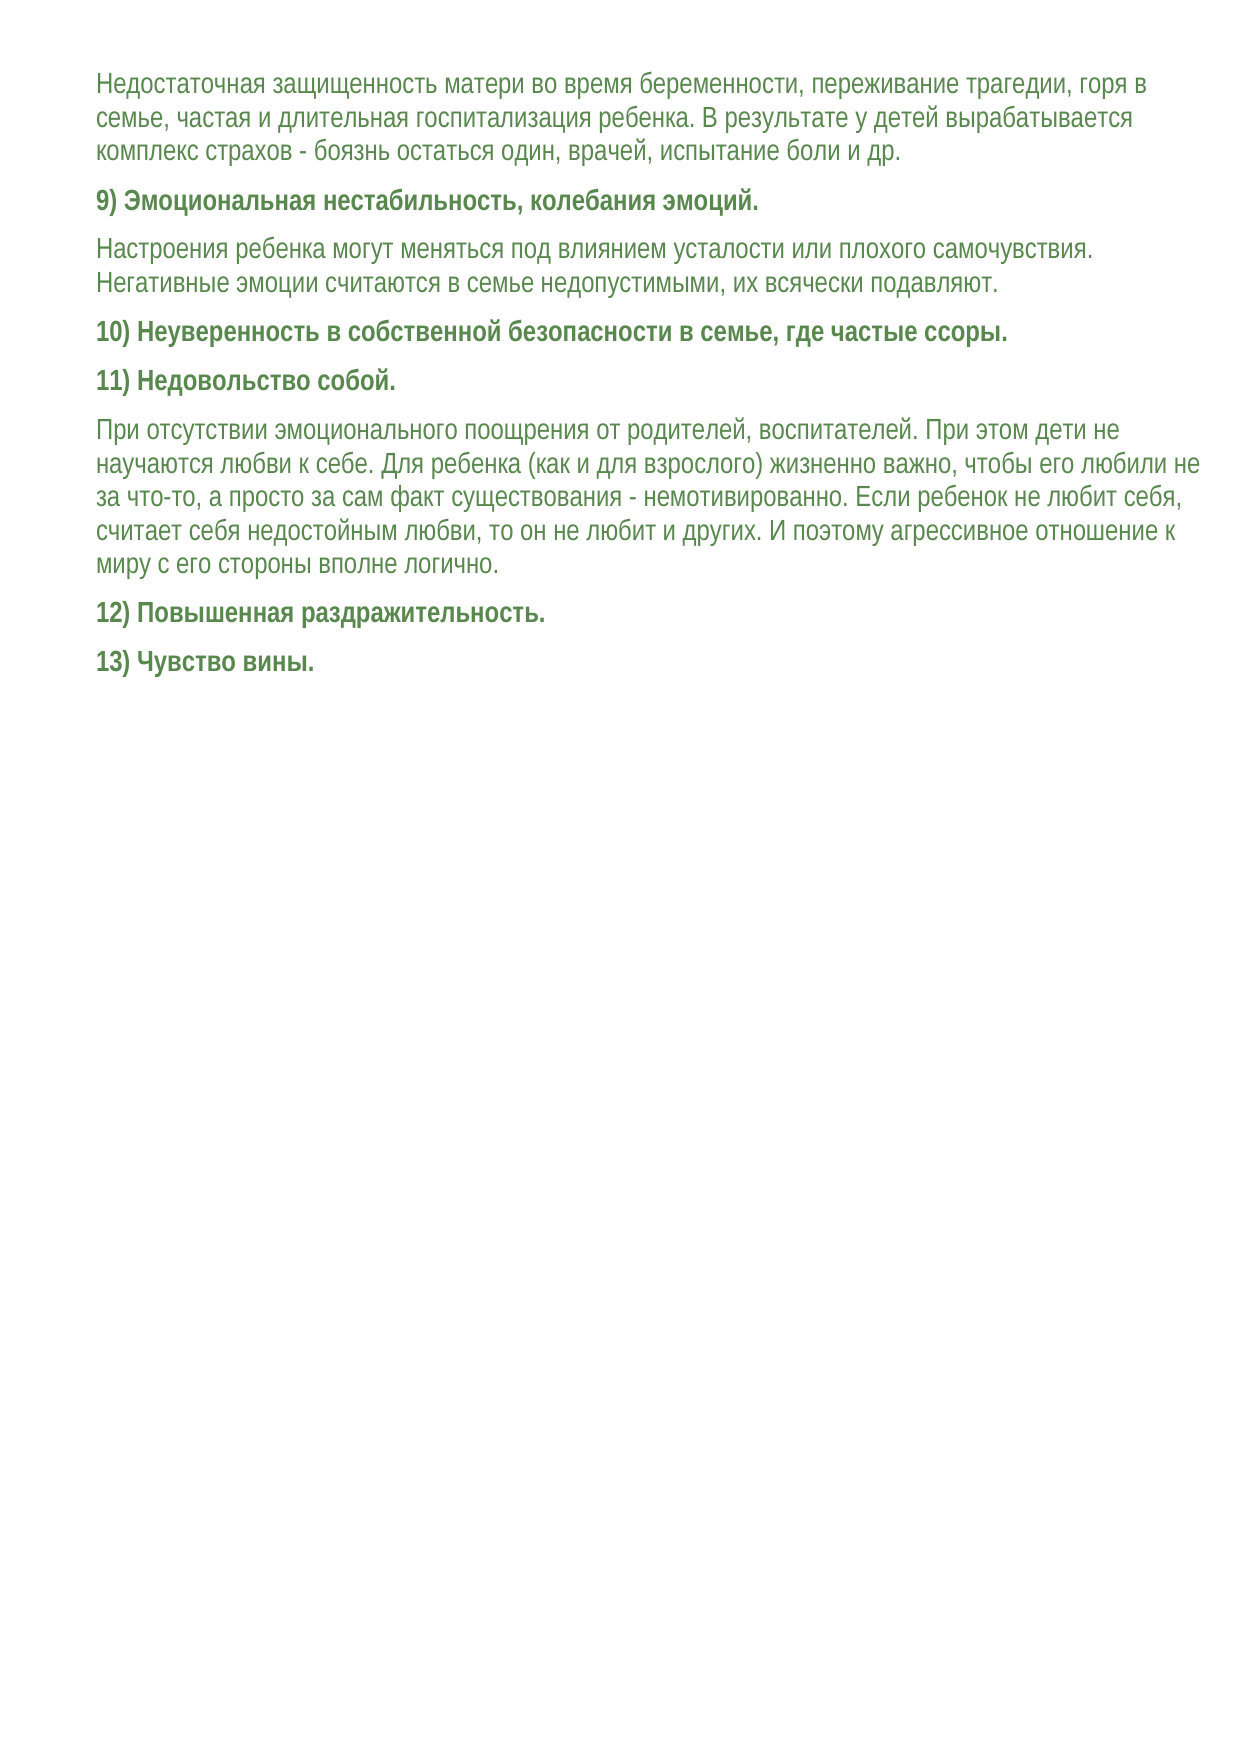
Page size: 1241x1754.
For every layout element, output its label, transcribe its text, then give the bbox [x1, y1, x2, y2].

text При отсутствии эмоционального поощрения от родителей, воспитателей. При этом дети не научаются любви к себе. Для ребенка (как и для взрослого) жизненно важно, чтобы его любили не за что-то, а просто за сам факт существования - немотивированно. Если ребенок не любит себя, считает себя недостойным любви, то он не любит и других. И поэтому агрессивное отношение к миру с его стороны вполне логично. [96, 412, 1207, 579]
text Настроения ребенка могут меняться под влиянием усталости или плохого самочувствия. Негативные эмоции считаются в семье недопустимыми, их всячески подавляют. [96, 232, 1207, 298]
text 9) Эмоциональная нестабильность, колебания эмоций. [96, 183, 1207, 216]
text 10) Неуверенность в собственной безопасности в семье, где частые ссоры. [96, 314, 1207, 348]
text Недостаточная защищенность матери во время беременности, переживание трагедии, горя в семье, частая и длительная госпитализация ребенка. В результате у детей вырабатывается комплекс страхов - боязнь остаться один, врачей, испытание боли и др. [96, 67, 1207, 167]
text 11) Недовольство собой. [96, 363, 1207, 397]
text 12) Повышенная раздражительность. [96, 595, 1207, 628]
text 13) Чувство вины. [96, 644, 1207, 678]
